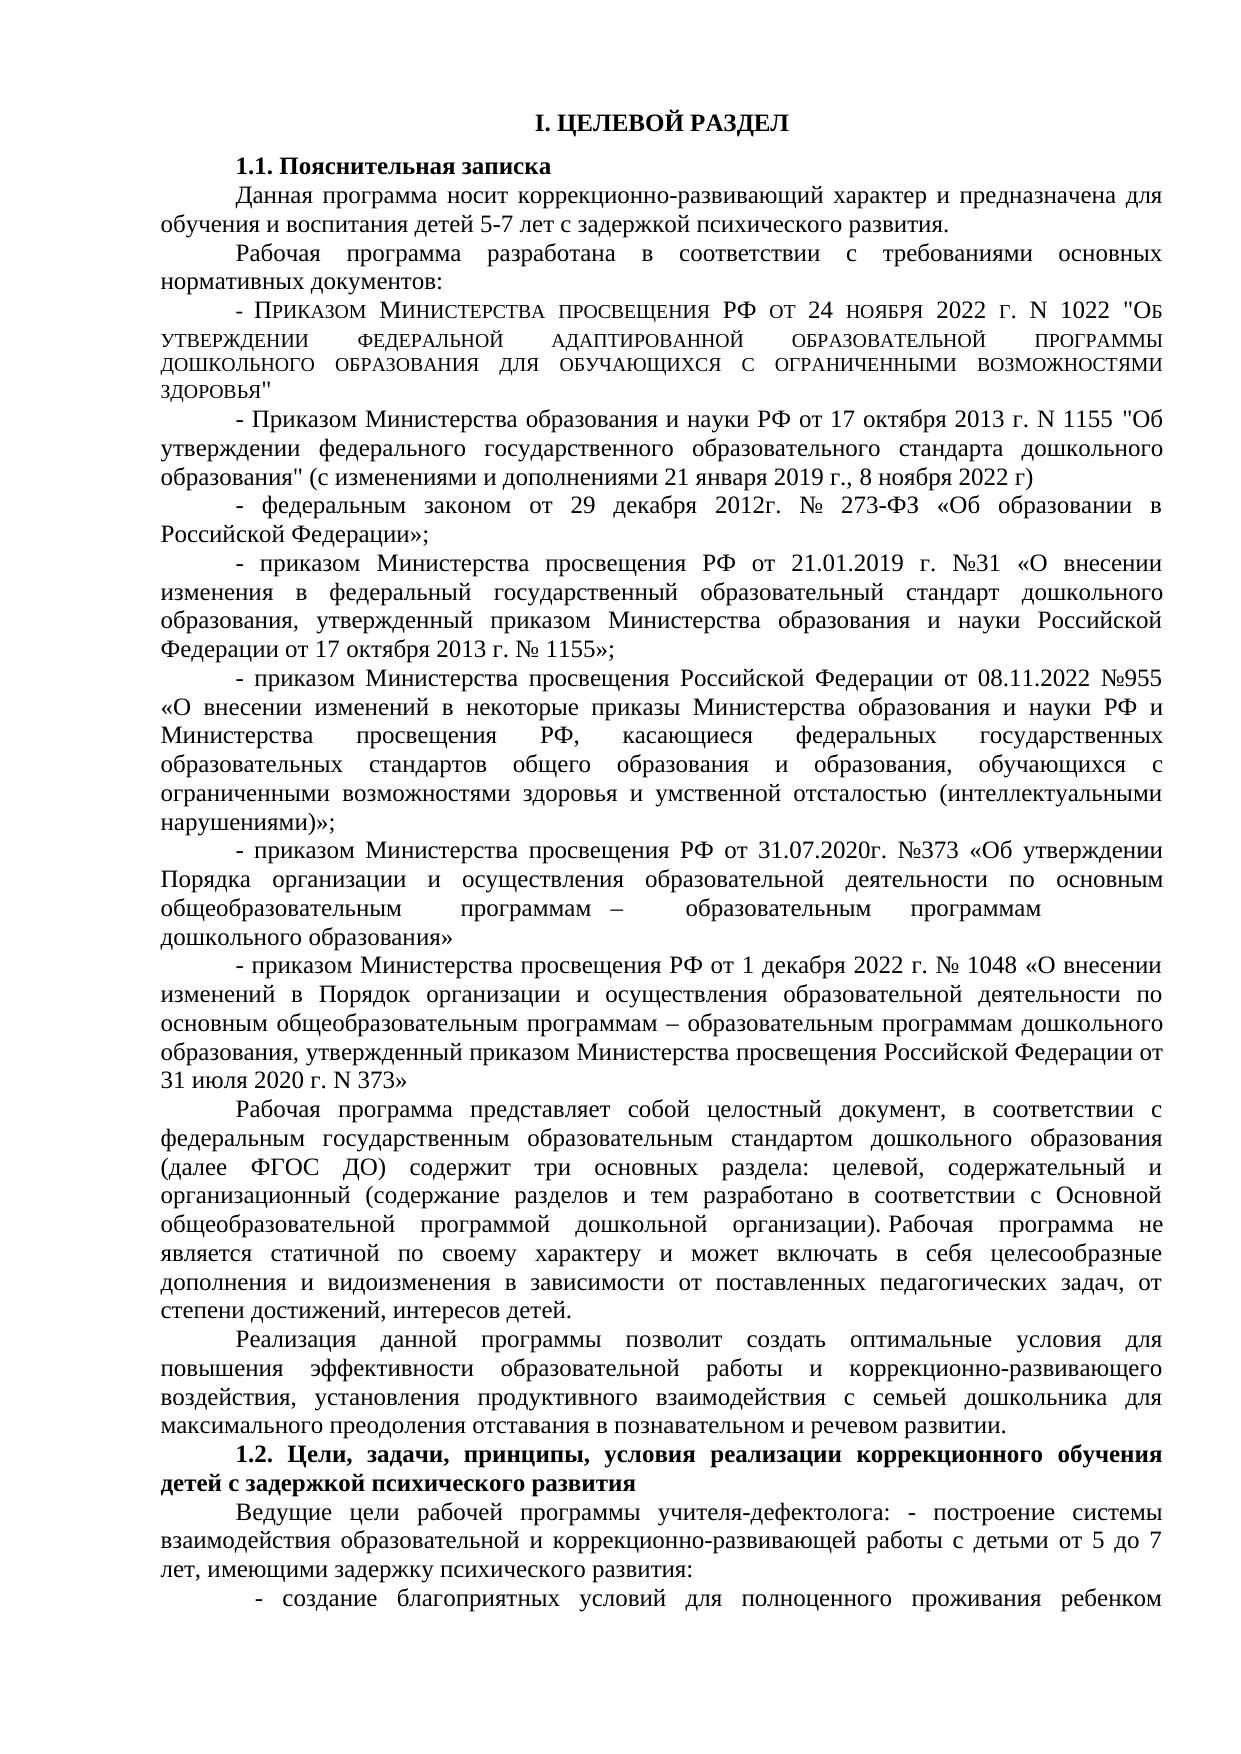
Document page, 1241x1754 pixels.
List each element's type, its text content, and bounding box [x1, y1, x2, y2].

text - приказом Министерства просвещения Российской Федерации от 08.11.2022 №955 «О внесении изменений в некоторые приказы Министерства образования и науки РФ и Министерства просвещения РФ, касающиеся федеральных государственных образовательных стандартов общего образования и образования, обучающихся с ограниченными возможностями здоровья и умственной отсталостью (интеллектуальными нарушениями)»; [160, 663, 1163, 836]
text Рабочая программа разработана в соответствии с требованиями основных нормативных документов: [160, 238, 1163, 295]
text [160, 1583, 1163, 1612]
text 1.1. Пояснительная записка [160, 151, 1163, 180]
text - приказом Министерства просвещения РФ от 1 декабря 2022 г. № 1048 «О внесении изменений в Порядок организации и осуществления образовательной деятельности по основным общеобразовательным программам – образовательным программам дошкольного образования, утвержденный приказом Министерства просвещения Российской Федерации от 31 июля 2020 г. N 373» [160, 951, 1163, 1094]
text - приказом Министерства просвещения РФ от 31.07.2020г. №373 «Об утверждении Порядка организации и осуществления образовательной деятельности по основным общеобразовательным программам – образовательным программам дошкольного образования» [160, 836, 1163, 951]
text - федеральным законом от 29 декабря 2012г. № 273-ФЗ «Об образовании в Российской Федерации»; [160, 491, 1163, 548]
text Ведущие цели рабочей программы учителя-дефектолога: - построение системы взаимодействия образовательной и коррекционно-развивающей работы с детьми от 5 до 7 лет, имеющими задержку психического развития: [160, 1497, 1163, 1583]
text - приказом Министерства просвещения РФ от 21.01.2019 г. №31 «О внесении изменения в федеральный государственный образовательный стандарт дошкольного образования, утвержденный приказом Министерства образования и науки Российской Федерации от 17 октября 2013 г. № 1155»; [160, 548, 1163, 663]
text - Приказом Министерства образования и науки РФ от 17 октября 2013 г. N 1155 "Об утверждении федерального государственного образовательного стандарта дошкольного образования" (с изменениями и дополнениями 21 января 2019 г., 8 ноября 2022 г) [160, 404, 1163, 491]
text - ПРИКАЗОМ МИНИСТЕРСТВА ПРОСВЕЩЕНИЯ РФ ОТ 24 НОЯБРЯ 2022 Г. N 1022 "ОБ УТВЕРЖДЕНИИ ФЕДЕРАЛЬНОЙ АДАПТИРОВАННОЙ ОБРАЗОВАТЕЛЬНОЙ ПРОГРАММЫ ДОШКОЛЬНОГО ОБРАЗОВАНИЯ ДЛЯ ОБУЧАЮЩИХСЯ С ОГРАНИЧЕННЫМИ ВОЗМОЖНОСТЯМИ ЗДОРОВЬЯ" [160, 295, 1163, 404]
text Рабочая программа представляет собой целостный документ, в соответствии с федеральным государственным образовательным стандартом дошкольного образования (далее ФГОС ДО) содержит три основных раздела: целевой, содержательный и организационный (содержание разделов и тем разработано в соответствии с Основной общеобразовательной программой дошкольной организации). Рабочая программа не является статичной по своему характеру и может включать в себя целесообразные дополнения и видоизменения в зависимости от поставленных педагогических задач, от степени достижений, интересов детей. [160, 1094, 1163, 1324]
text Данная программа носит коррекционно-развивающий характер и предназначена для обучения и воспитания детей 5-7 лет с задержкой психического развития. [160, 180, 1163, 238]
text Реализация данной программы позволит создать оптимальные условия для повышения эффективности образовательной работы и коррекционно-развивающего воздействия, установления продуктивного взаимодействия с семьей дошкольника для максимального преодоления отставания в познавательном и речевом развитии. [160, 1324, 1163, 1439]
text 1.2. Цели, задачи, принципы, условия реализации коррекционного обучения детей с задержкой психического развития [160, 1439, 1163, 1497]
text I. ЦЕЛЕВОЙ РАЗДЕЛ [160, 108, 1163, 137]
